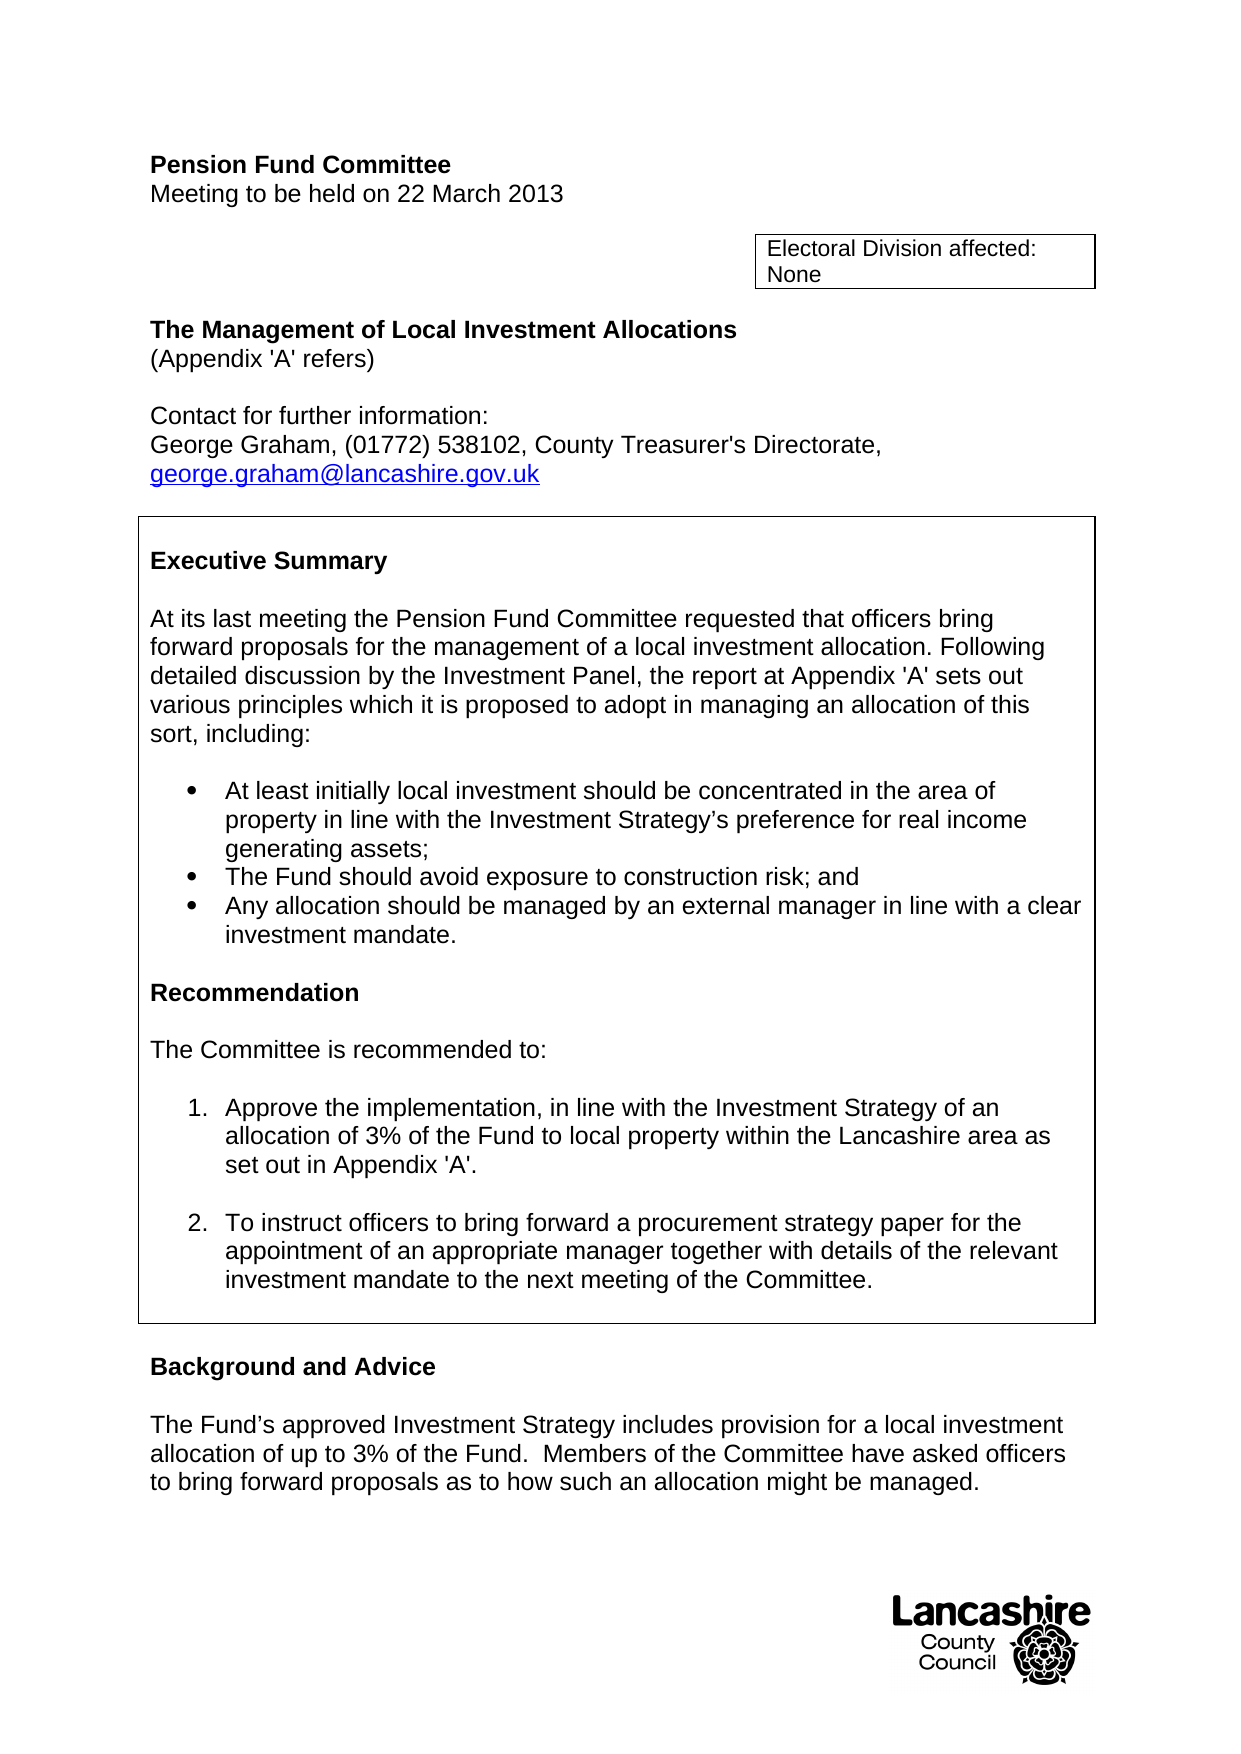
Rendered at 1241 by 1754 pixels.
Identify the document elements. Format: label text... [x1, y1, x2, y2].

text George Graham, (01772) 538102, County Treasurer's Directorate, [150, 430, 1090, 459]
text Pension Fund Committee [150, 150, 1090, 179]
text george.graham@lancashire.gov.uk [150, 459, 1090, 487]
text Contact for further information: [150, 401, 1090, 430]
picture [888, 1590, 1095, 1694]
text Meeting to be held on 22 March 2013 [150, 179, 1090, 207]
text The Management of Local Investment Allocations [150, 315, 1090, 344]
text (Appendix 'A' refers) [150, 344, 1090, 372]
text Background and Advice [150, 1352, 1090, 1381]
text The Fund’s approved Investment Strategy includes provision for a local investment allocation of up to 3% of the Fund. Members of the Committee have asked officers to bring forward proposals as to how such an allocation might be managed. [150, 1410, 1090, 1496]
table_header Electoral Division affected: None [756, 235, 1094, 288]
table_header Executive Summary At its last meeting the Pension Fund Committee requested that officers bring forward proposals for the management of a local investment allocation. Following detailed discussion by the Investment Panel, the report at Appendix 'A' sets out various principles which it is proposed to adopt in managing an allocation of this sort, including: At least initially local investment should be concentrated in the area of property in line with the Investment Strategy’s preference for real income generating assets; The Fund should avoid exposure to construction risk; and Any allocation should be managed by an external manager in line with a clear investment mandate. Recommendation The Committee is recommended to: Approve the implementation, in line with the Investment Strategy of an allocation of 3% of the Fund to local property within the Lancashire area as set out in Appendix 'A'. To instruct officers to bring forward a procurement strategy paper for the appointment of an appropriate manager together with details of the relevant investment mandate to the next meeting of the Committee. [139, 517, 1094, 1323]
